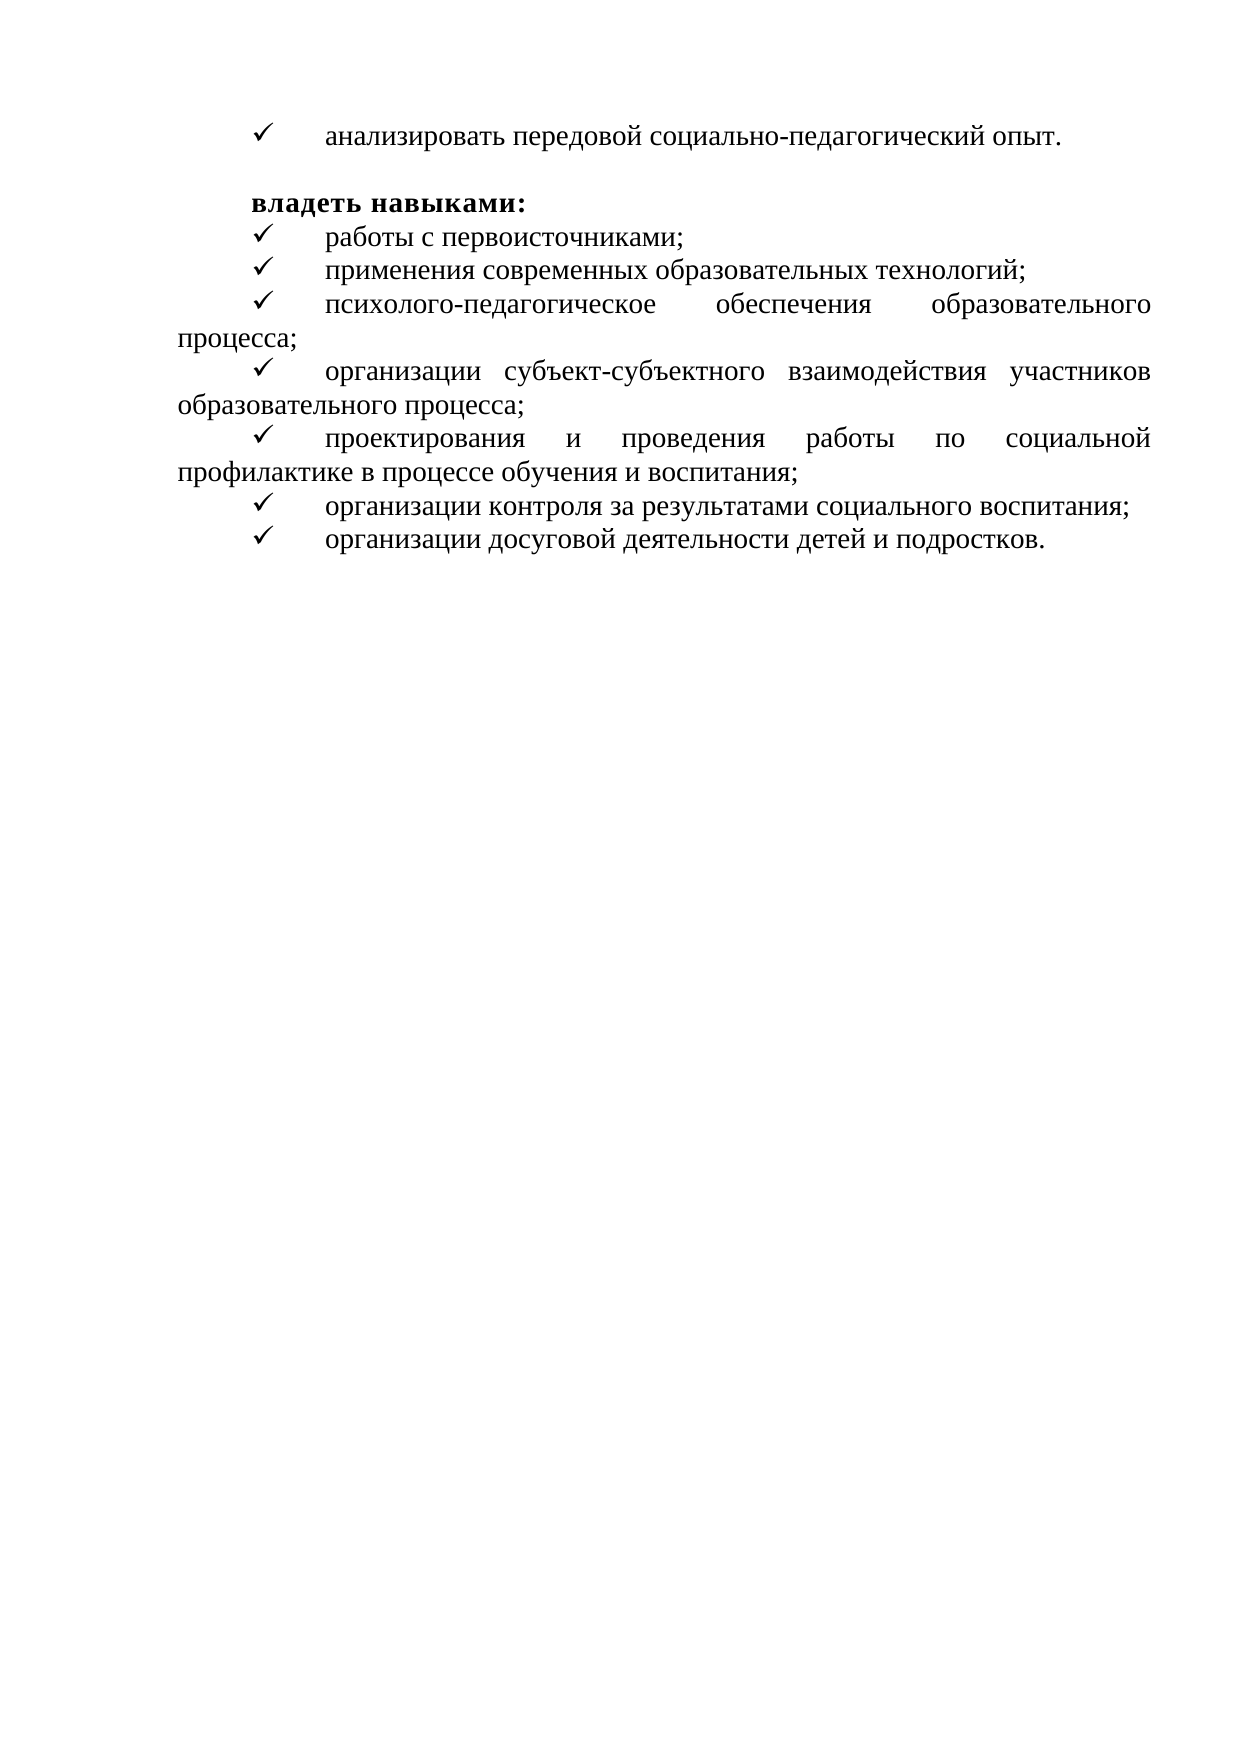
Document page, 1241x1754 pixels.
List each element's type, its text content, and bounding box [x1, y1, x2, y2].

list применения современных образовательных технологий; [177, 252, 1152, 286]
list анализировать передовой социально-педагогический опыт. [177, 118, 1152, 152]
list проектирования и проведения работы по социальной профилактике в процессе обучения и воспитания; [177, 421, 1152, 488]
list организации субъект-субъектного взаимодействия участников образовательного процесса; [177, 353, 1152, 421]
list организации контроля за результатами социального воспитания; [177, 488, 1152, 521]
list организации досуговой деятельности детей и подростков. [177, 521, 1152, 555]
list работы с первоисточниками; [177, 219, 1152, 252]
list психолого-педагогическое обеспечения образовательного процесса; [177, 286, 1152, 353]
text владеть навыками: [177, 185, 1152, 219]
